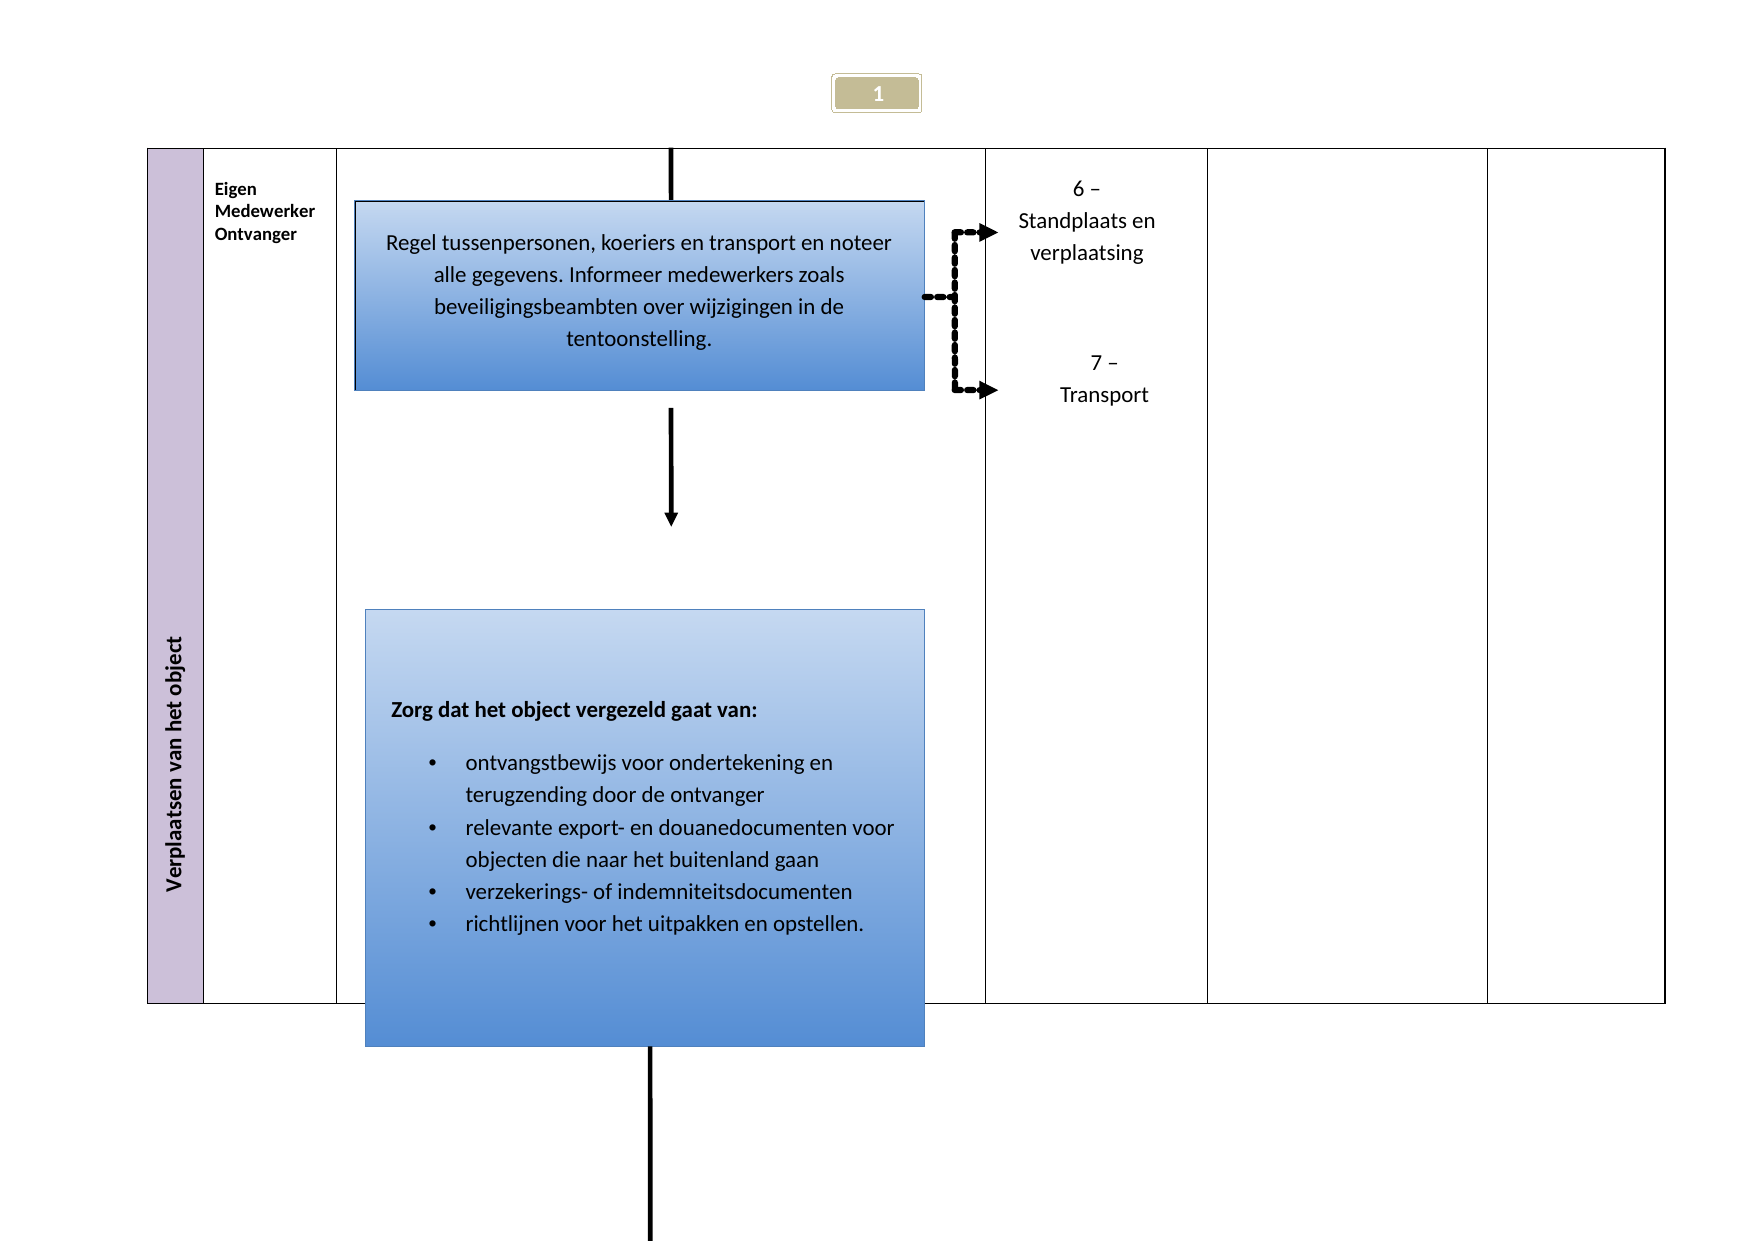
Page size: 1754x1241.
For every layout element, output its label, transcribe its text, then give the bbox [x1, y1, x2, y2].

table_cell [148, 527, 203, 1003]
table_cell [337, 149, 985, 527]
table_cell [148, 149, 203, 527]
table_cell [1488, 149, 1664, 527]
table_cell [337, 527, 985, 1003]
table_cell [986, 527, 1207, 1003]
table_cell [1208, 149, 1487, 527]
table_cell [1488, 527, 1664, 1003]
table_cell Eigen Medewerker Ontvanger [204, 149, 336, 527]
table_cell [1208, 527, 1487, 1003]
table_cell [986, 149, 1207, 527]
table_cell [204, 527, 336, 1003]
